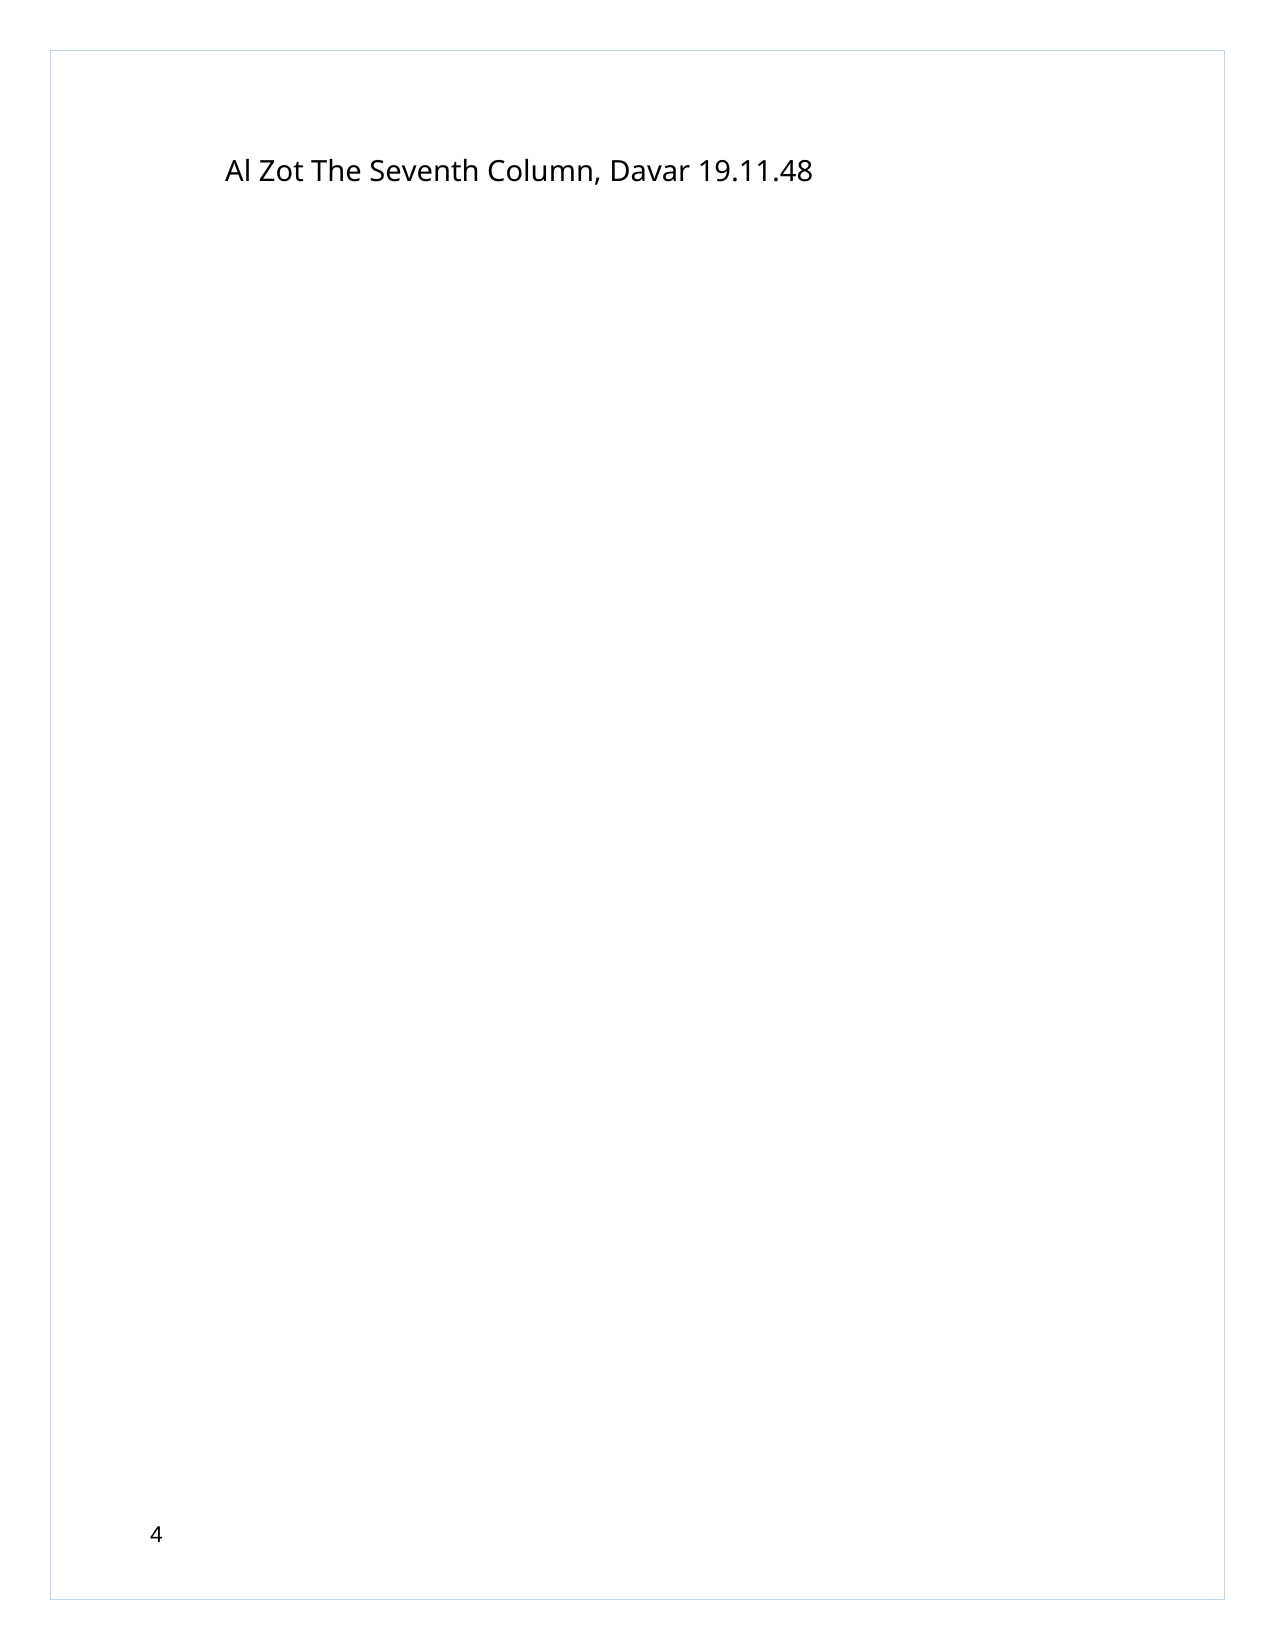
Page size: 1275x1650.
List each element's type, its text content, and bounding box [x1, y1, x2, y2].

text Al Zot The Seventh Column, Davar 19.11.48 [225, 150, 1125, 190]
